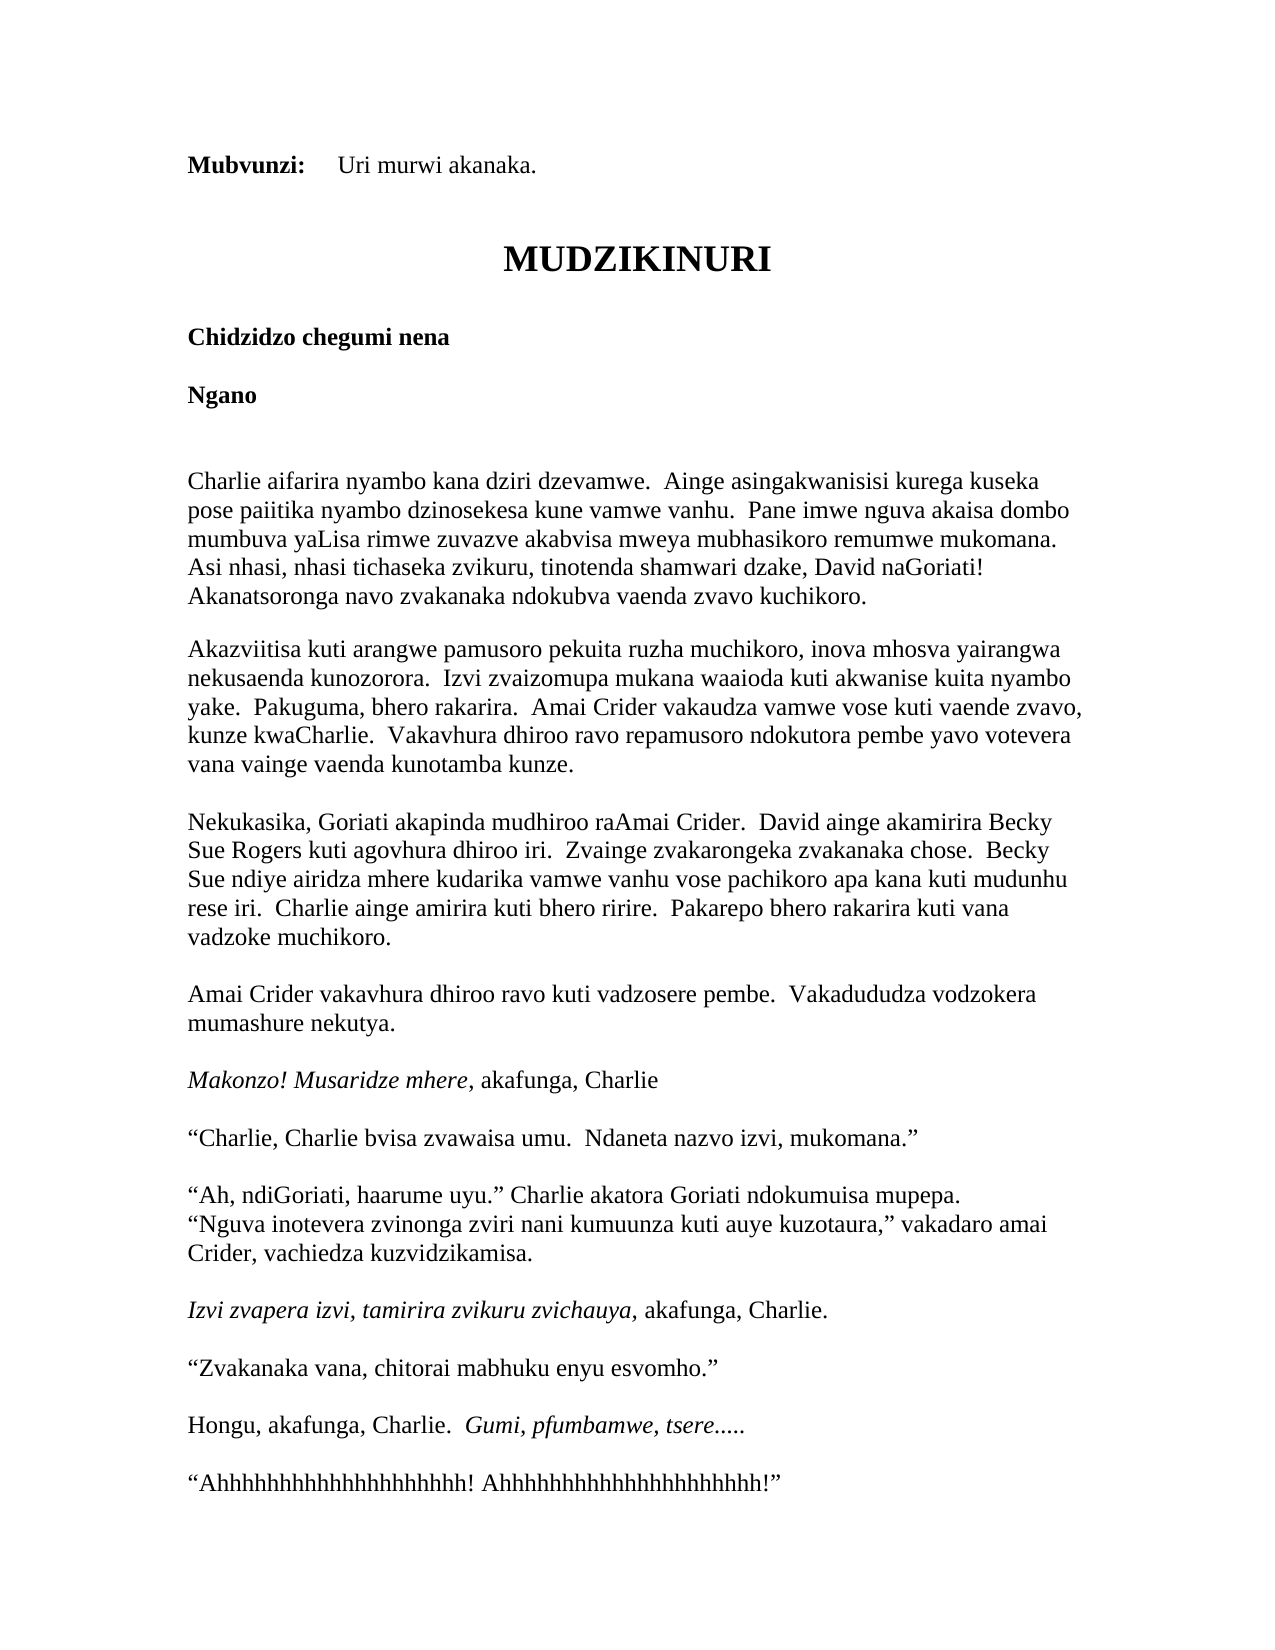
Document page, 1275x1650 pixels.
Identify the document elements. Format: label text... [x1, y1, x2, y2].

text “Ah, ndiGoriati, haarume uyu.” Charlie akatora Goriati ndokumuisa mupepa. [187, 1180, 1087, 1209]
text Amai Crider vakavhura dhiroo ravo kuti vadzosere pembe. Vakadududza vodzokera mumashure nekutya. [187, 979, 1087, 1037]
text Nekukasika, Goriati akapinda mudhiroo raAmai Crider. David ainge akamirira Becky Sue Rogers kuti agovhura dhiroo iri. Zvainge zvakarongeka zvakanaka chose. Becky Sue ndiye airidza mhere kudarika vamwe vanhu vose pachikoro apa kana kuti mudunhu rese iri. Charlie ainge amirira kuti bhero ririre. Pakarepo bhero rakarira kuti vana vadzoke muchikoro. [187, 807, 1087, 950]
text “Charlie, Charlie bvisa zvawaisa umu. Ndaneta nazvo izvi, mukomana.” [187, 1123, 1087, 1152]
text Mubvunzi: Uri murwi akanaka. [187, 150, 1087, 179]
text “Nguva inotevera zvinonga zviri nani kumuunza kuti auye kuzotaura,” vakadaro amai Crider, vachiedza kuzvidzikamisa. [187, 1209, 1087, 1267]
text Hongu, akafunga, Charlie. Gumi, pfumbamwe, tsere..... [187, 1410, 1087, 1439]
text Charlie aifarira nyambo kana dziri dzevamwe. Ainge asingakwanisisi kurega kuseka pose paiitika nyambo dzinosekesa kune vamwe vanhu. Pane imwe nguva akaisa dombo mumbuva yaLisa rimwe zuvazve akabvisa mweya mubhasikoro remumwe mukomana. Asi nhasi, nhasi tichaseka zvikuru, tinotenda shamwari dzake, David naGoriati! Akanatsoronga navo zvakanaka ndokubva vaenda zvavo kuchikoro. [187, 466, 1087, 610]
text Makonzo! Musaridze mhere, akafunga, Charlie [187, 1065, 1087, 1094]
text Ngano [187, 380, 1087, 409]
text “Zvakanaka vana, chitorai mabhuku enyu esvomho.” [187, 1353, 1087, 1382]
text Chidzidzo chegumi nena [187, 322, 1087, 351]
text Akazviitisa kuti arangwe pamusoro pekuita ruzha muchikoro, inova mhosva yairangwa nekusaenda kunozorora. Izvi zvaizomupa mukana waaioda kuti akwanise kuita nyambo yake. Pakuguma, bhero rakarira. Amai Crider vakaudza vamwe vose kuti vaende zvavo, kunze kwaCharlie. Vakavhura dhiroo ravo repamusoro ndokutora pembe yavo votevera vana vainge vaenda kunotamba kunze. [187, 634, 1087, 778]
text “Ahhhhhhhhhhhhhhhhhhhh! Ahhhhhhhhhhhhhhhhhhhhh!” [187, 1468, 1087, 1497]
text Izvi zvapera izvi, tamirira zvikuru zvichauya, akafunga, Charlie. [187, 1295, 1087, 1324]
text MUDZIKINURI [187, 236, 1087, 279]
